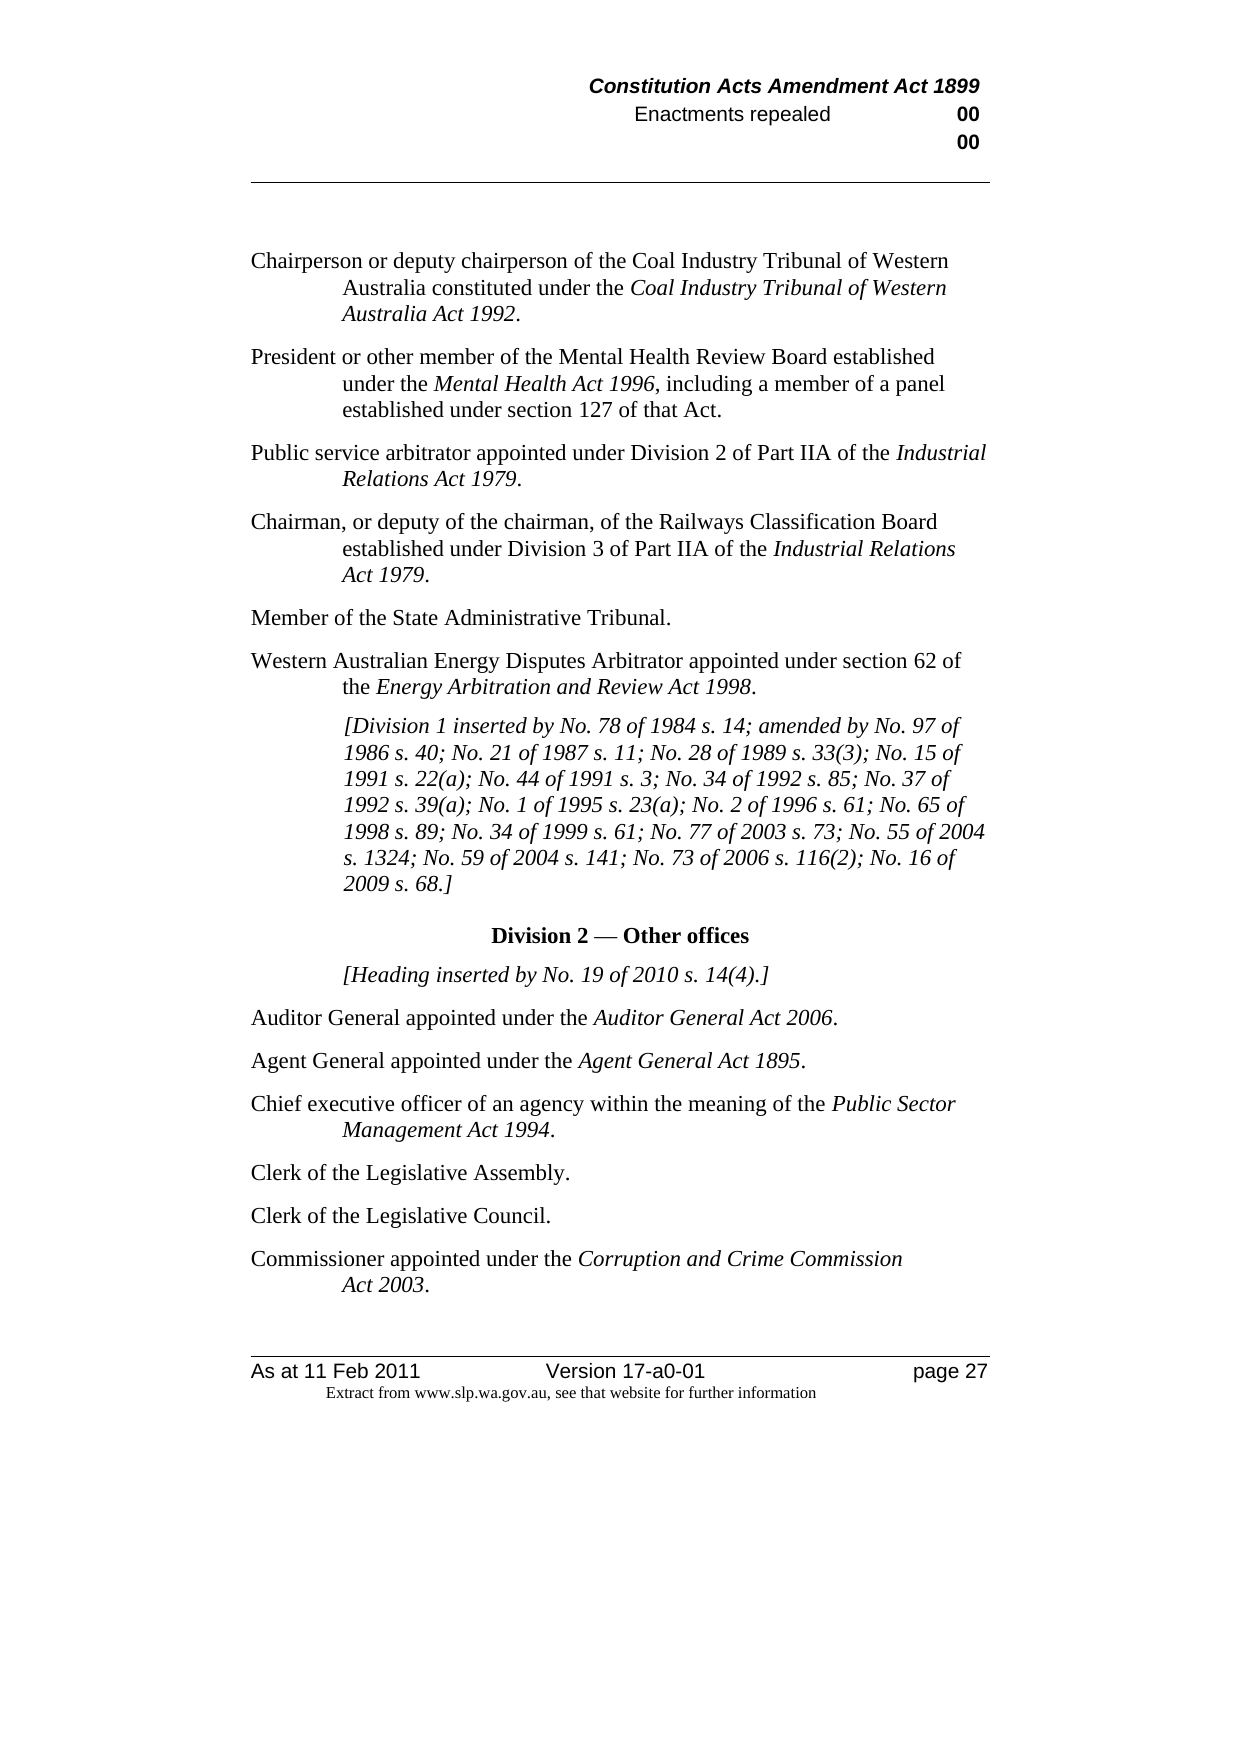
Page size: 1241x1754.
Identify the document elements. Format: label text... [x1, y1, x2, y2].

text Western Australian Energy Disputes Arbitrator appointed under section 62 of the Energy Arbitration and Review Act 1998. [251, 647, 990, 700]
text Chairperson or deputy chairperson of the Coal Industry Tribunal of Western Australia constituted under the Coal Industry Tribunal of Act 1992. [251, 247, 990, 327]
text President or other member of the Mental Health Review Board established under the Mental Health Act 1996, including a member of a panel established under section 127 of that Act. [251, 343, 990, 422]
text [Division 1 inserted by No. 78 of 1984 s. 14; amended by No. 97 of 1986 s. 40; No. 21 of 1987 s. 11; No. 28 of 1989 s. 33(3); No. 15 of 1991 s. 22(a); No. 44 of 1991 s. 3; No. 34 of 1992 s. 85; No. 37 of 1992 s. 39(a); No. 1 of 1995 s. 23(a); No. 2 of 1996 s. 61; No. 65 of 1998 s. 89; No. 34 of 1999 s. 61; No. 77 of 2003 s. 73; No. 55 of 2004 s. 1324; No. 59 of 2004 s. 141; No. 73 of 2006 s. 116(2); No. 16 of 2009 s. 68.] [251, 712, 990, 897]
text Clerk of the Legislative Council. [251, 1202, 990, 1228]
subtitle Division 2 — Other offices [251, 922, 990, 948]
text Clerk of the Legislative Assembly. [251, 1159, 990, 1185]
subtitle [Heading inserted by No. 19 of 2010 s. 14(4).] [251, 961, 990, 987]
text Agent General appointed under the Agent General Act 1895. [251, 1047, 990, 1073]
text Chairman, or deputy of the chairman, of the Railways Classification Board established under Division 3 of Part IIA of the Industrial Relations Act 1979. [251, 508, 990, 587]
text Chief executive officer of an agency within the meaning of the Public Sector Management Act 1994. [251, 1090, 990, 1142]
text Auditor General appointed under the Auditor General Act 2006. [251, 1004, 990, 1030]
text Public service arbitrator appointed under Division 2 of Part IIA of the Industrial Relations Act 1979. [251, 439, 990, 492]
text Member of the State Administrative Tribunal. [251, 604, 990, 630]
text Commissioner appointed under the Corruption and Crime Commission Act 2003. [251, 1245, 990, 1298]
